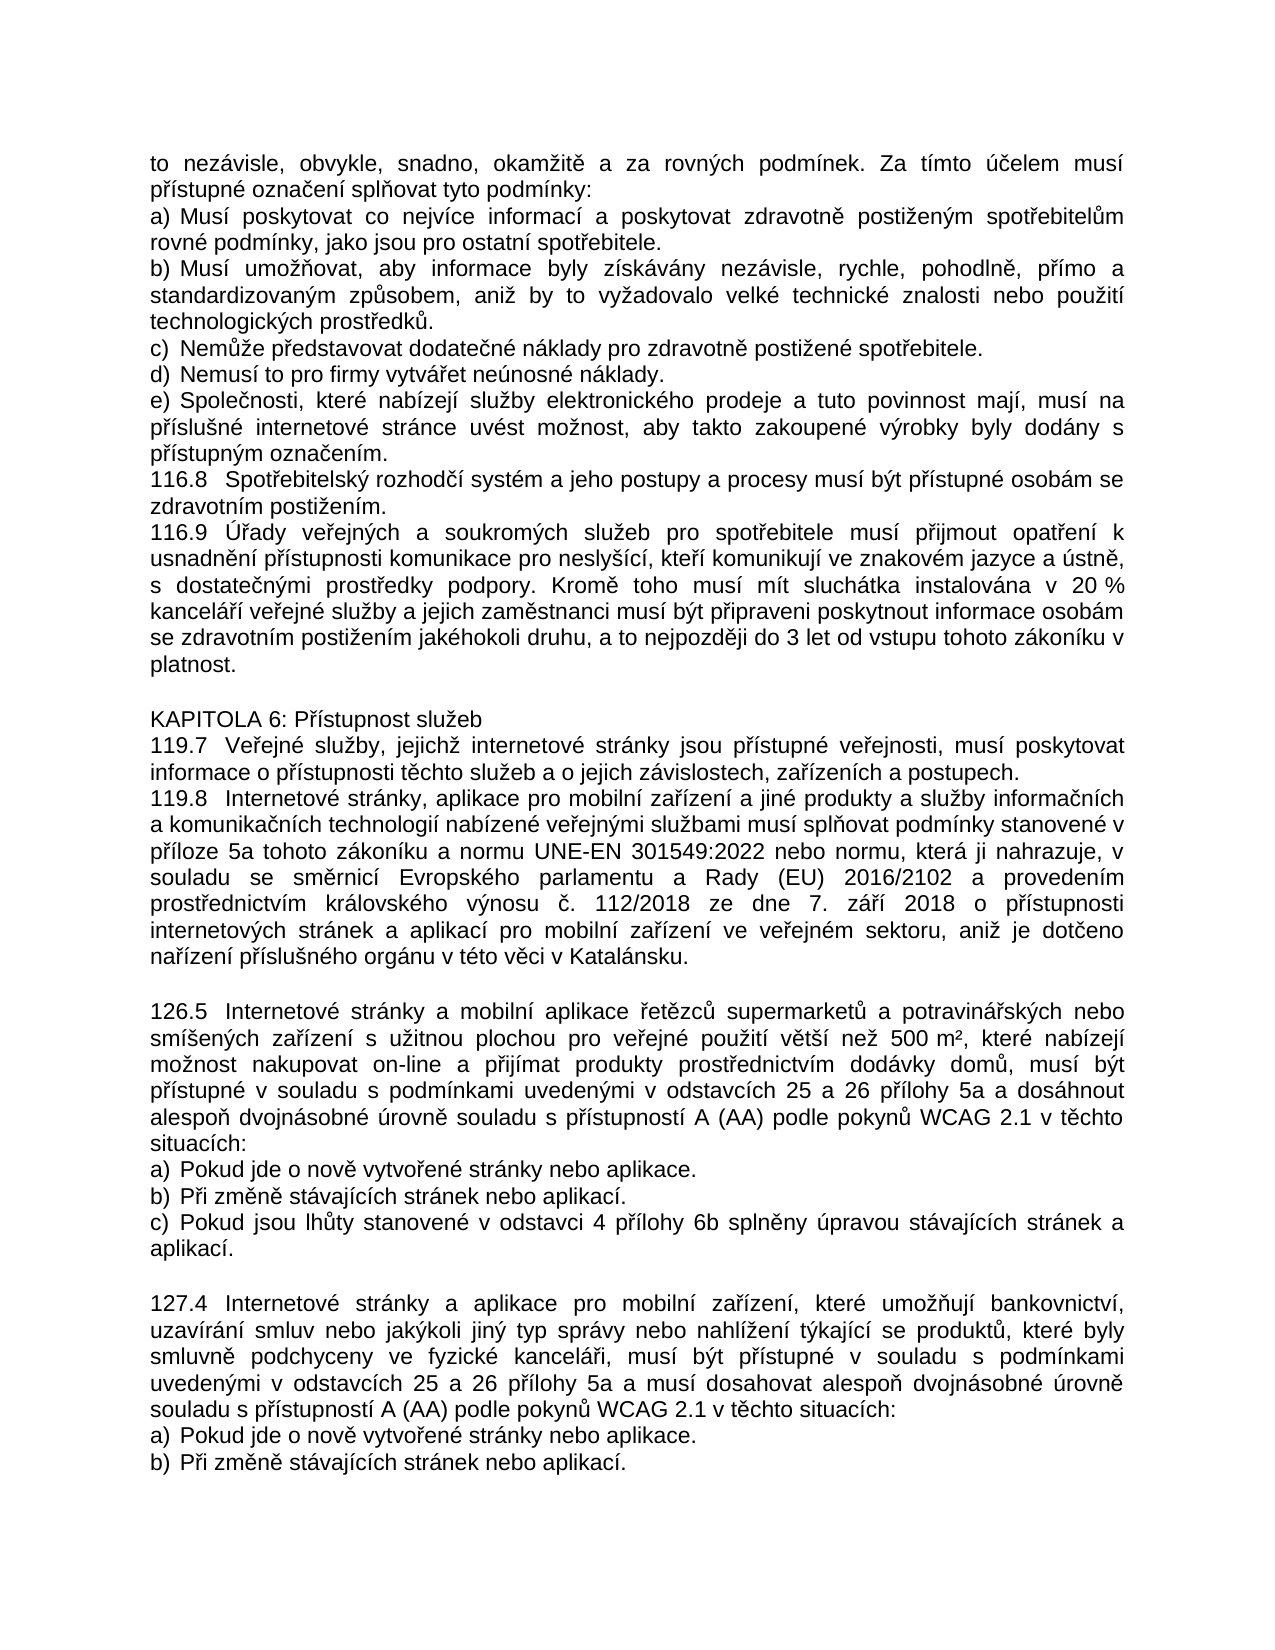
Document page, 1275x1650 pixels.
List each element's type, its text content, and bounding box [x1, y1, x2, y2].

list Internetové stránky, aplikace pro mobilní zařízení a jiné produkty a služby informačních a komunikačních technologií nabízené veřejnými službami musí splňovat podmínky stanovené v příloze 5a tohoto zákoníku a normu UNE-EN 301549:2022 nebo normu, která ji nahrazuje, v souladu se směrnicí Evropského parlamentu a Rady (EU) 2016/2102 a provedením prostřednictvím královského výnosu č. 112/2018 ze dne 7. září 2018 o přístupnosti internetových stránek a aplikací pro mobilní zařízení ve veřejném sektoru, aniž je dotčeno nařízení příslušného orgánu v této věci v Katalánsku. [150, 785, 1125, 969]
list Spotřebitelský rozhodčí systém a jeho postupy a procesy musí být přístupné osobám se zdravotním postižením. [150, 466, 1125, 519]
list Při změně stávajících stránek nebo aplikací. [150, 1183, 1125, 1209]
list Nemůže představovat dodatečné náklady pro zdravotně postižené spotřebitele. [150, 334, 1125, 361]
list Pokud jde o nově vytvořené stránky nebo aplikace. [150, 1156, 1125, 1183]
list Internetové stránky a aplikace pro mobilní zařízení, které umožňují bankovnictví, uzavírání smluv nebo jakýkoli jiný typ správy nebo nahlížení týkající se produktů, které byly smluvně podchyceny ve fyzické kanceláři, musí být přístupné v souladu s podmínkami uvedenými v odstavcích 25 a 26 přílohy 5a a musí dosahovat alespoň dvojnásobné úrovně souladu s přístupností A (AA) podle pokynů WCAG 2.1 v těchto situacích: [150, 1290, 1125, 1422]
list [150, 150, 1125, 203]
list Internetové stránky a mobilní aplikace řetězců supermarketů a potravinářských nebo smíšených zařízení s užitnou plochou pro veřejné použití větší než 500 m², které nabízejí možnost nakupovat on-line a přijímat produkty prostřednictvím dodávky domů, musí být přístupné v souladu s podmínkami uvedenými v odstavcích 25 a 26 přílohy 5a a dosáhnout alespoň dvojnásobné úrovně souladu s přístupností A (AA) podle pokynů WCAG 2.1 v těchto situacích: [150, 998, 1125, 1156]
list Nemusí to pro firmy vytvářet neúnosné náklady. [150, 361, 1125, 387]
list Veřejné služby, jejichž internetové stránky jsou přístupné veřejnosti, musí poskytovat informace o přístupnosti těchto služeb a o jejich závislostech, zařízeních a postupech. [150, 732, 1125, 785]
list Pokud jde o nově vytvořené stránky nebo aplikace. [150, 1422, 1125, 1448]
list Musí umožňovat, aby informace byly získávány nezávisle, rychle, pohodlně, přímo a standardizovaným způsobem, aniž by to vyžadovalo velké technické znalosti nebo použití technologických prostředků. [150, 255, 1125, 334]
list Musí poskytovat co nejvíce informací a poskytovat zdravotně postiženým spotřebitelům rovné podmínky, jako jsou pro ostatní spotřebitele. [150, 203, 1125, 255]
list Při změně stávajících stránek nebo aplikací. [150, 1448, 1125, 1475]
list Společnosti, které nabízejí služby elektronického prodeje a tuto povinnost mají, musí na příslušné internetové stránce uvést možnost, aby takto zakoupené výrobky byly dodány s přístupným označením. [150, 387, 1125, 466]
text KAPITOLA 6: Přístupnost služeb [150, 706, 1125, 732]
list Úřady veřejných a soukromých služeb pro spotřebitele musí přijmout opatření k usnadnění přístupnosti komunikace pro neslyšící, kteří komunikují ve znakovém jazyce a ústně, s dostatečnými prostředky podpory. Kromě toho musí mít sluchátka instalována v 20 % kanceláří veřejné služby a jejich zaměstnanci musí být připraveni poskytnout informace osobám se zdravotním postižením jakéhokoli druhu, a to nejpozději do 3 let od vstupu tohoto zákoníku v platnost. [150, 519, 1125, 677]
list Pokud jsou lhůty stanovené v odstavci 4 přílohy 6b splněny úpravou stávajících stránek a aplikací. [150, 1209, 1125, 1262]
